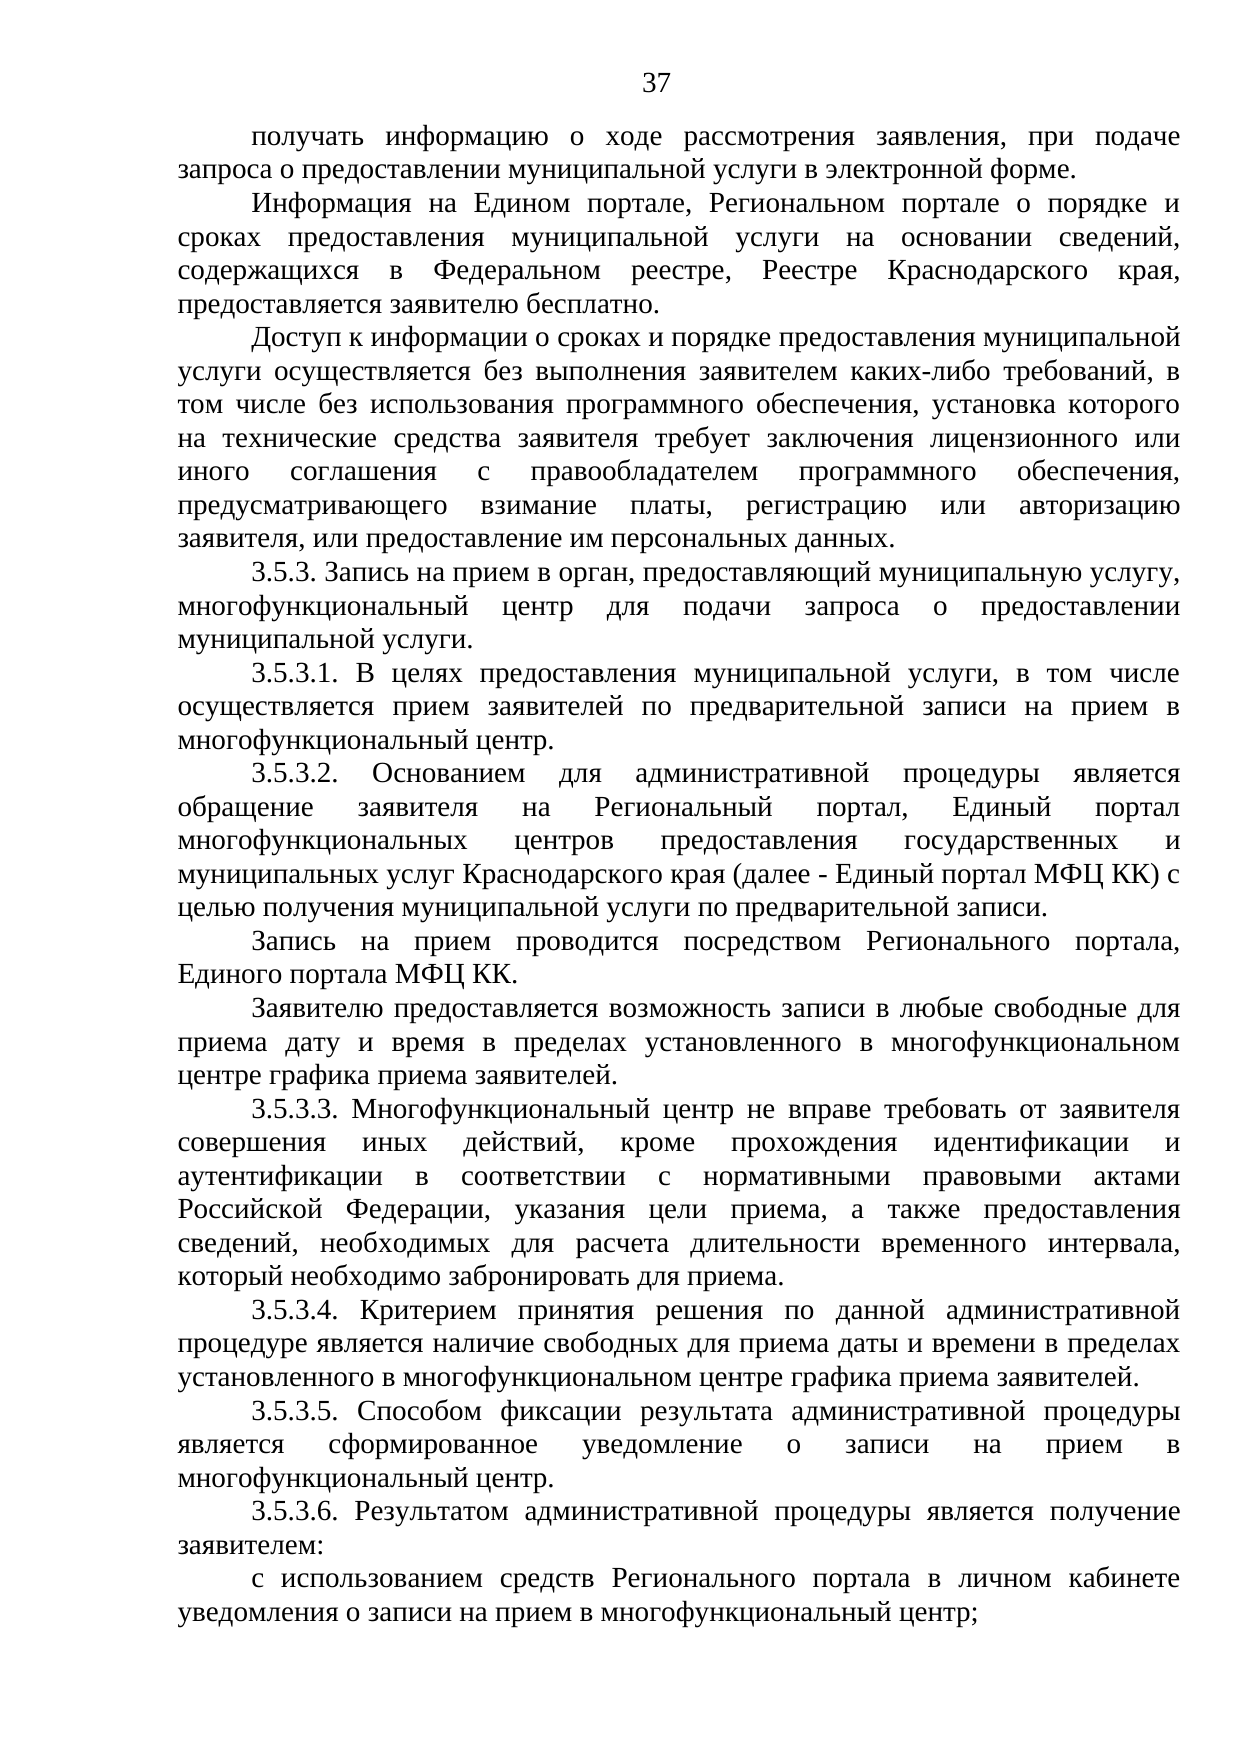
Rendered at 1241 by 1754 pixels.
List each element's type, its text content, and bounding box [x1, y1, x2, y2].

text Заявителю предоставляется возможность записи в любые свободные для приема дату и время в пределах установленного в многофункциональном центре графика приема заявителей. [177, 990, 1181, 1091]
text 3.5.3.1. В целях предоставления муниципальной услуги, в том числе осуществляется прием заявителей по предварительной записи на прием в многофункциональный центр. [177, 655, 1181, 755]
text 3.5.3.5. Способом фиксации результата административной процедуры является сформированное уведомление о записи на прием в многофункциональный центр. [177, 1393, 1181, 1493]
text 3.5.3.2. Основанием для административной процедуры является обращение заявителя на Региональный портал, Единый портал многофункциональных центров предоставления государственных и муниципальных услуг Краснодарского края (далее - Единый портал МФЦ КК) с целью получения муниципальной услуги по предварительной записи. [177, 755, 1181, 923]
text 3.5.3. Запись на прием в орган, предоставляющий муниципальную услугу, многофункциональный центр для подачи запроса о предоставлении муниципальной услуги. [177, 554, 1181, 655]
text Запись на прием проводится посредством Регионального портала, Единого портала МФЦ КК. [177, 923, 1181, 990]
text 3.5.3.3. Многофункциональный центр не вправе требовать от заявителя совершения иных действий, кроме прохождения идентификации и аутентификации в соответствии с нормативными правовыми актами Российской Федерации, указания цели приема, а также предоставления сведений, необходимых для расчета длительности временного интервала, который необходимо забронировать для приема. [177, 1091, 1181, 1292]
text 3.5.3.6. Результатом административной процедуры является получение заявителем: [177, 1493, 1181, 1560]
text Доступ к информации о сроках и порядке предоставления муниципальной услуги осуществляется без выполнения заявителем каких-либо требований, в том числе без использования программного обеспечения, установка которого на технические средства заявителя требует заключения лицензионного или иного соглашения с правообладателем программного обеспечения, предусматривающего взимание платы, регистрацию или авторизацию заявителя, или предоставление им персональных данных. [177, 319, 1181, 554]
text с использованием средств Регионального портала в личном кабинете уведомления о записи на прием в многофункциональный центр; [177, 1560, 1181, 1627]
text Информация на Едином портале, Региональном портале о порядке и сроках предоставления муниципальной услуги на основании сведений, содержащихся в Федеральном реестре, Реестре Краснодарского края, предоставляется заявителю бесплатно. [177, 185, 1181, 319]
text 3.5.3.4. Критерием принятия решения по данной административной процедуре является наличие свободных для приема даты и времени в пределах установленного в многофункциональном центре графика приема заявителей. [177, 1292, 1181, 1393]
text получать информацию о ходе рассмотрения заявления, при подаче запроса о предоставлении муниципальной услуги в электронной форме. [177, 118, 1181, 185]
